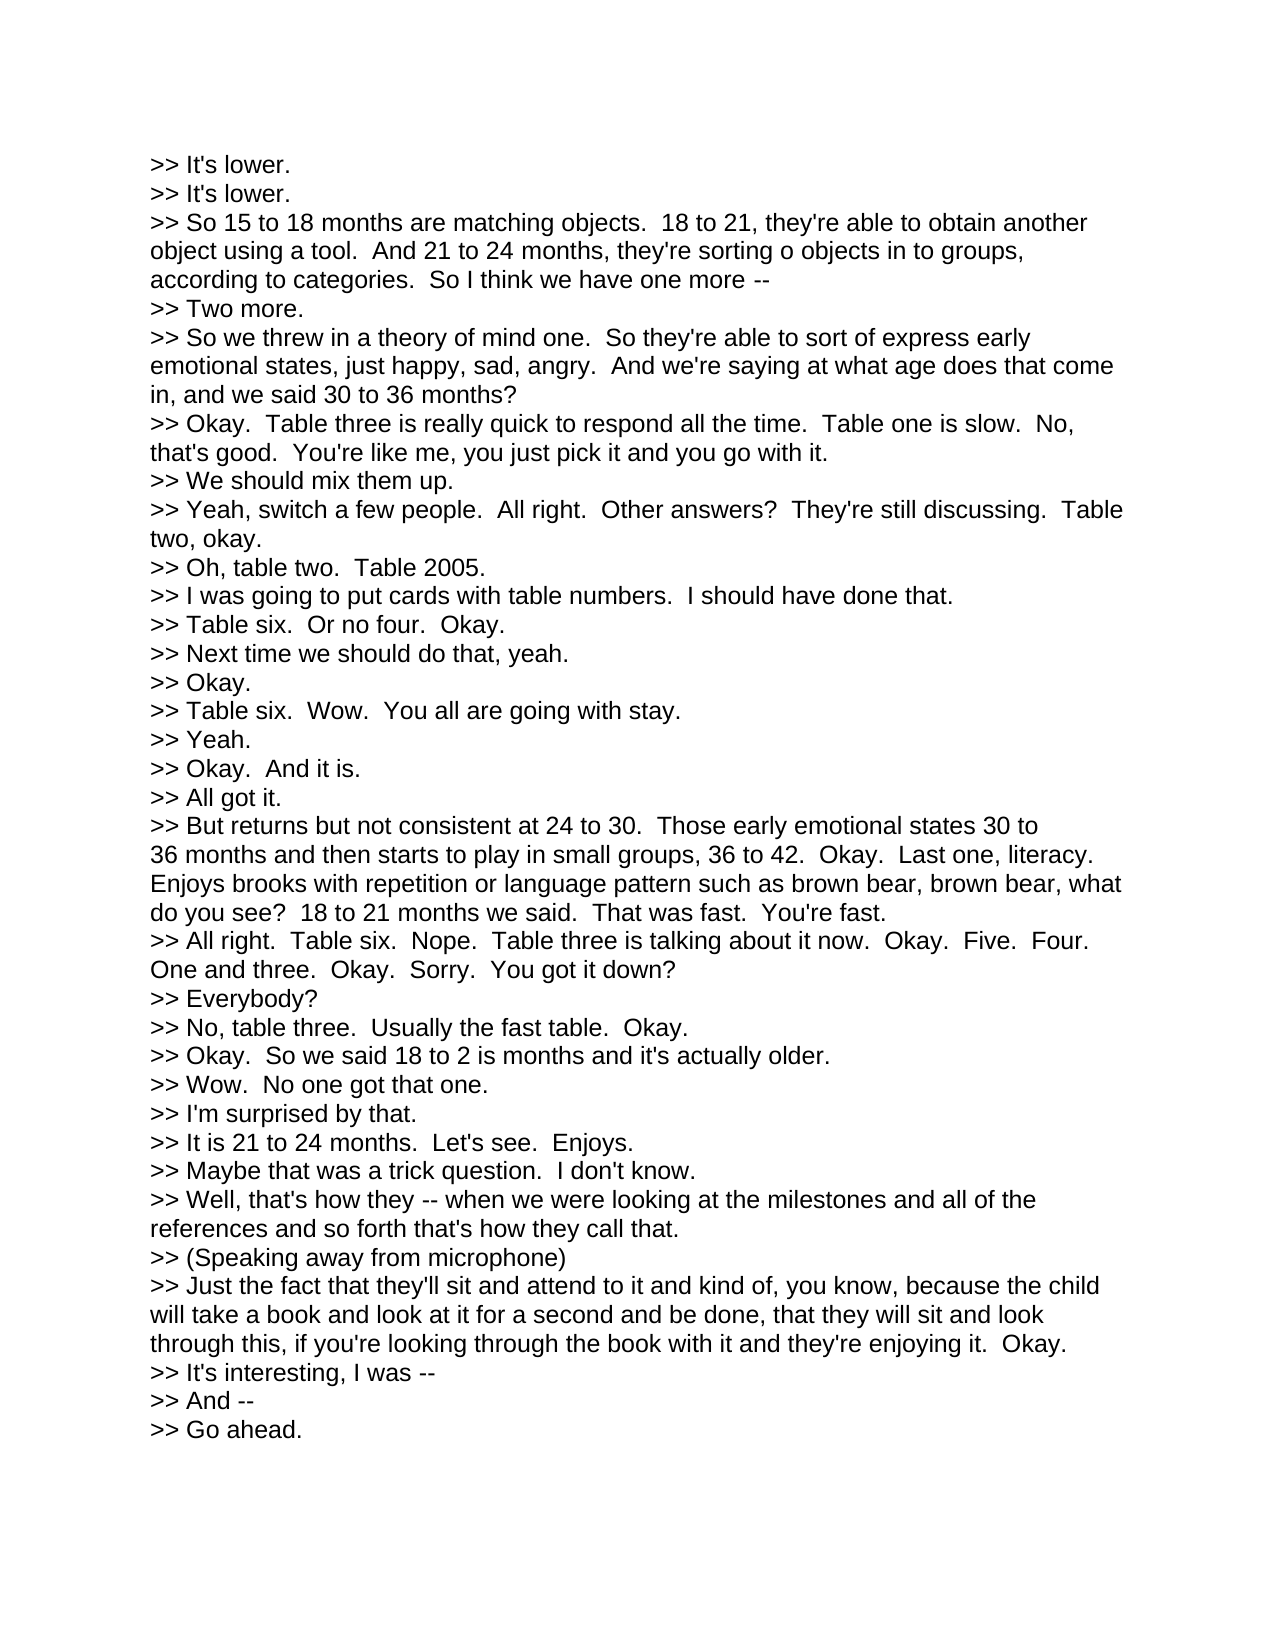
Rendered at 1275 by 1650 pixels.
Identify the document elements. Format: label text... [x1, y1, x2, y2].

text >> Table six. Wow. You all are going with stay. [150, 696, 1125, 725]
text >> It's lower. [150, 179, 1125, 207]
text >> It's lower. [150, 150, 1125, 179]
text >> Maybe that was a trick question. I don't know. [150, 1156, 1125, 1185]
text >> Okay. And it is. [150, 754, 1125, 782]
text >> It's interesting, I was -- [150, 1357, 1125, 1386]
text >> It is 21 to 24 months. Let's see. Enjoys. [150, 1127, 1125, 1156]
text >> So 15 to 18 months are matching objects. 18 to 21, they're able to obtain another object using a tool. And 21 to 24 months, they're sorting o objects in to groups, according to categories. So I think we have one more -- [150, 207, 1125, 294]
text >> Well, that's how they -- when we were looking at the milestones and all of the references and so forth that's how they call that. [150, 1185, 1125, 1242]
text >> Yeah. [150, 725, 1125, 754]
text >> Okay. Table three is really quick to respond all the time. Table one is slow. No, that's good. You're like me, you just pick it and you go with it. [150, 409, 1125, 466]
text >> So we threw in a theory of mind one. So they're able to sort of express early emotional states, just happy, sad, angry. And we're saying at what age does that come in, and we said 30 to 36 months? [150, 322, 1125, 409]
text >> But returns but not consistent at 24 to 30. Those early emotional states 30 to 36 months and then starts to play in small groups, 36 to 42. Okay. Last one, literacy. Enjoys brooks with repetition or language pattern such as brown bear, brown bear, what do you see? 18 to 21 months we said. That was fast. You're fast. [150, 811, 1125, 926]
text >> Just the fact that they'll sit and attend to it and kind of, you know, because the child will take a book and look at it for a second and be done, that they will sit and look through this, if you're looking through the book with it and they're enjoying it. Okay. [150, 1271, 1125, 1357]
text >> Everybody? [150, 984, 1125, 1012]
text >> Okay. So we said 18 to 2 is months and it's actually older. [150, 1041, 1125, 1070]
text >> Okay. [150, 667, 1125, 696]
text >> Two more. [150, 294, 1125, 322]
text >> Go ahead. [150, 1415, 1125, 1444]
text >> Oh, table two. Table 2005. [150, 552, 1125, 581]
text >> And -- [150, 1386, 1125, 1415]
text >> All got it. [150, 782, 1125, 811]
text >> I'm surprised by that. [150, 1099, 1125, 1127]
text >> All right. Table six. Nope. Table three is talking about it now. Okay. Five. Four. One and three. Okay. Sorry. You got it down? [150, 926, 1125, 984]
text >> We should mix them up. [150, 466, 1125, 495]
text >> Next time we should do that, yeah. [150, 639, 1125, 667]
text >> Table six. Or no four. Okay. [150, 610, 1125, 639]
text >> No, table three. Usually the fast table. Okay. [150, 1012, 1125, 1041]
text >> (Speaking away from microphone) [150, 1242, 1125, 1271]
text >> I was going to put cards with table numbers. I should have done that. [150, 581, 1125, 610]
text >> Yeah, switch a few people. All right. Other answers? They're still discussing. Table two, okay. [150, 495, 1125, 552]
text >> Wow. No one got that one. [150, 1070, 1125, 1099]
